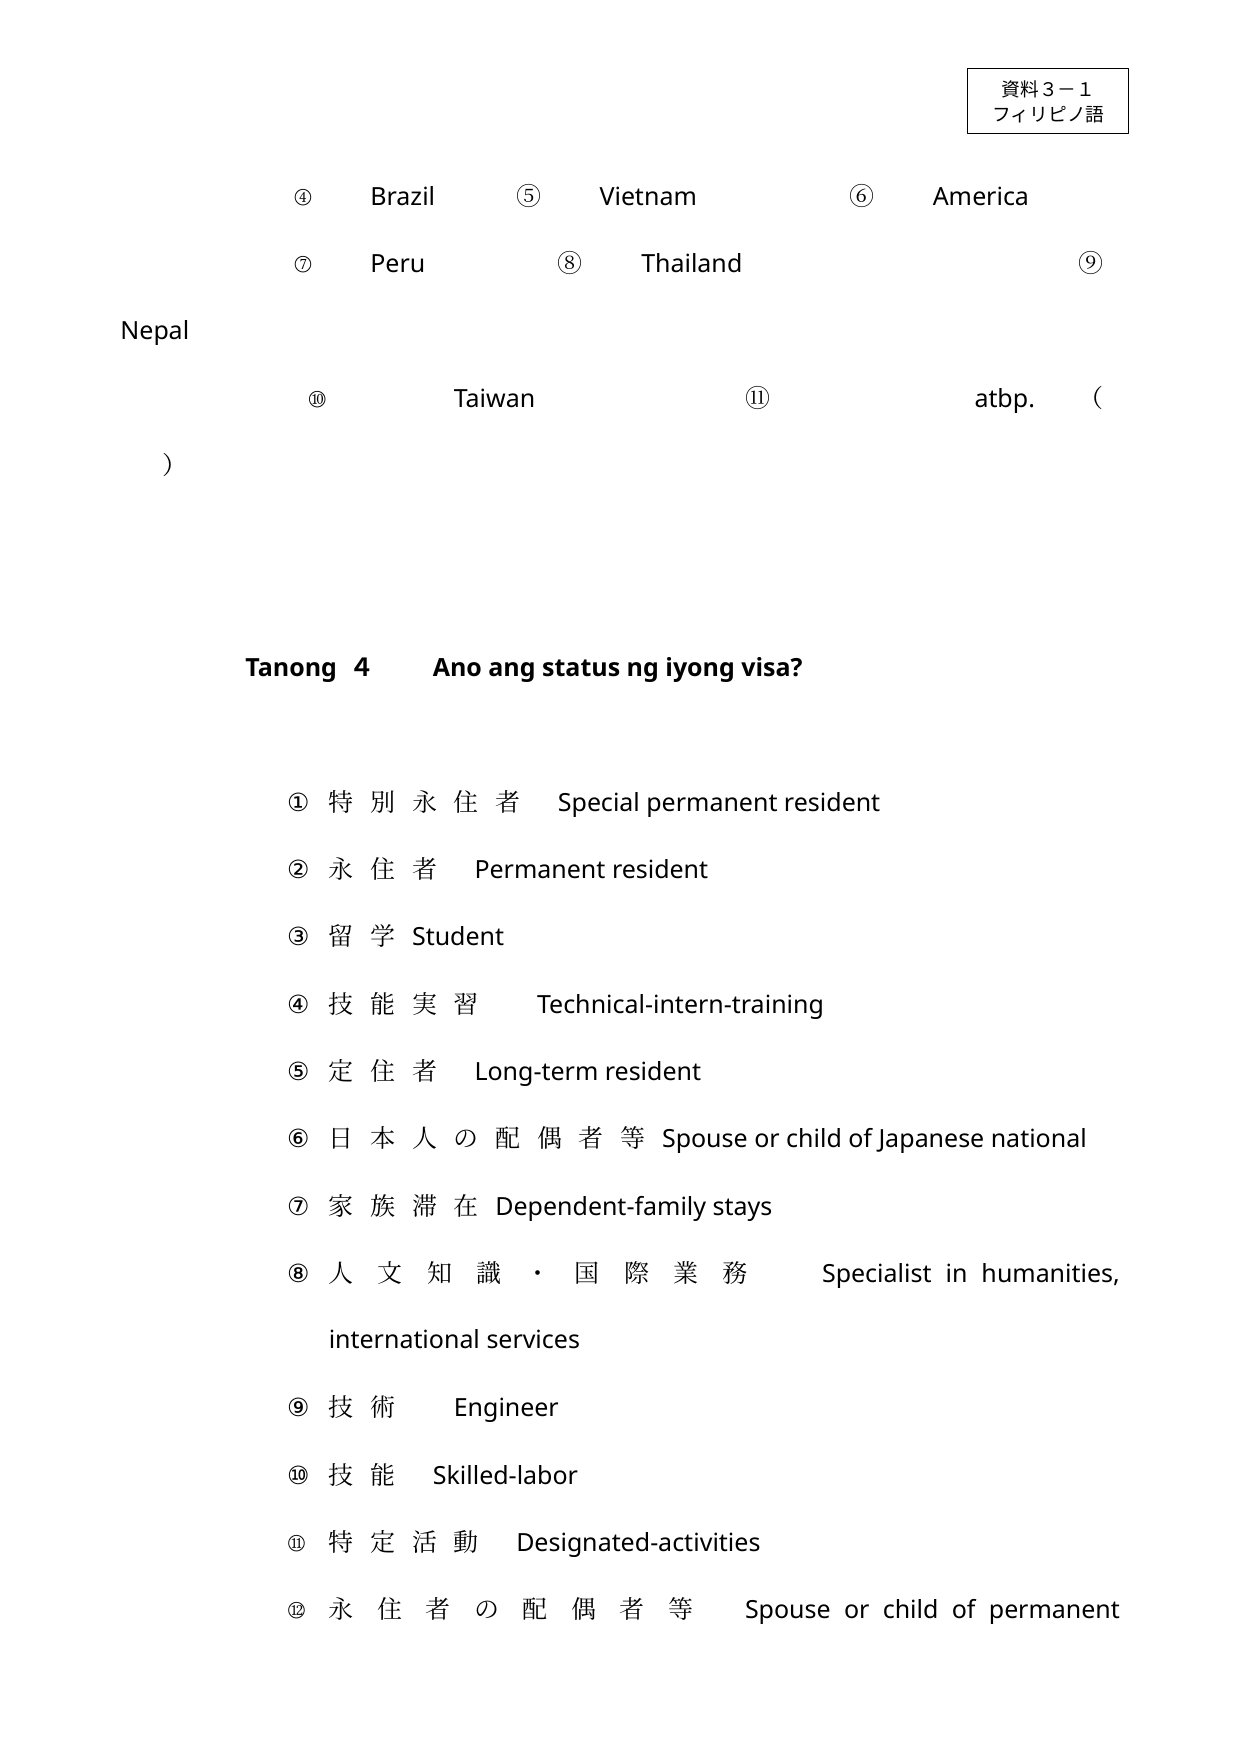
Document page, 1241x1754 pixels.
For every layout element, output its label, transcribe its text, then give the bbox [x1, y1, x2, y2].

list 日本人の配偶者等Spouse or child of Japanese national [273, 1103, 1120, 1171]
list 定住者 Long-term resident [273, 1036, 1120, 1103]
text Tanong４ Ano ang status ng iyong visa? [120, 632, 1120, 699]
list 留学Student [273, 901, 1120, 969]
list 特定活動 Designated-activities [273, 1507, 1120, 1574]
text ⑩ Taiwan ⑪ atbp.（ ） [120, 363, 1120, 498]
list 技能実習 Technical-intern-training [273, 969, 1120, 1036]
text ⑦ Peru ⑧ Thailand ⑨ Nepal [120, 228, 1120, 363]
list 技能 Skilled-labor [273, 1440, 1120, 1507]
list 家族滞在Dependent-family stays [273, 1171, 1120, 1238]
list 永住者 Permanent resident [273, 834, 1120, 901]
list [273, 1574, 1120, 1642]
list 人文知識・国際業務 Specialist in humanities, international services [273, 1238, 1120, 1372]
list 技術 Engineer [273, 1372, 1120, 1440]
list 特別永住者 Special permanent resident [273, 767, 1120, 834]
text ④ Brazil ⑤ Vietnam ⑥ America [120, 161, 1120, 228]
